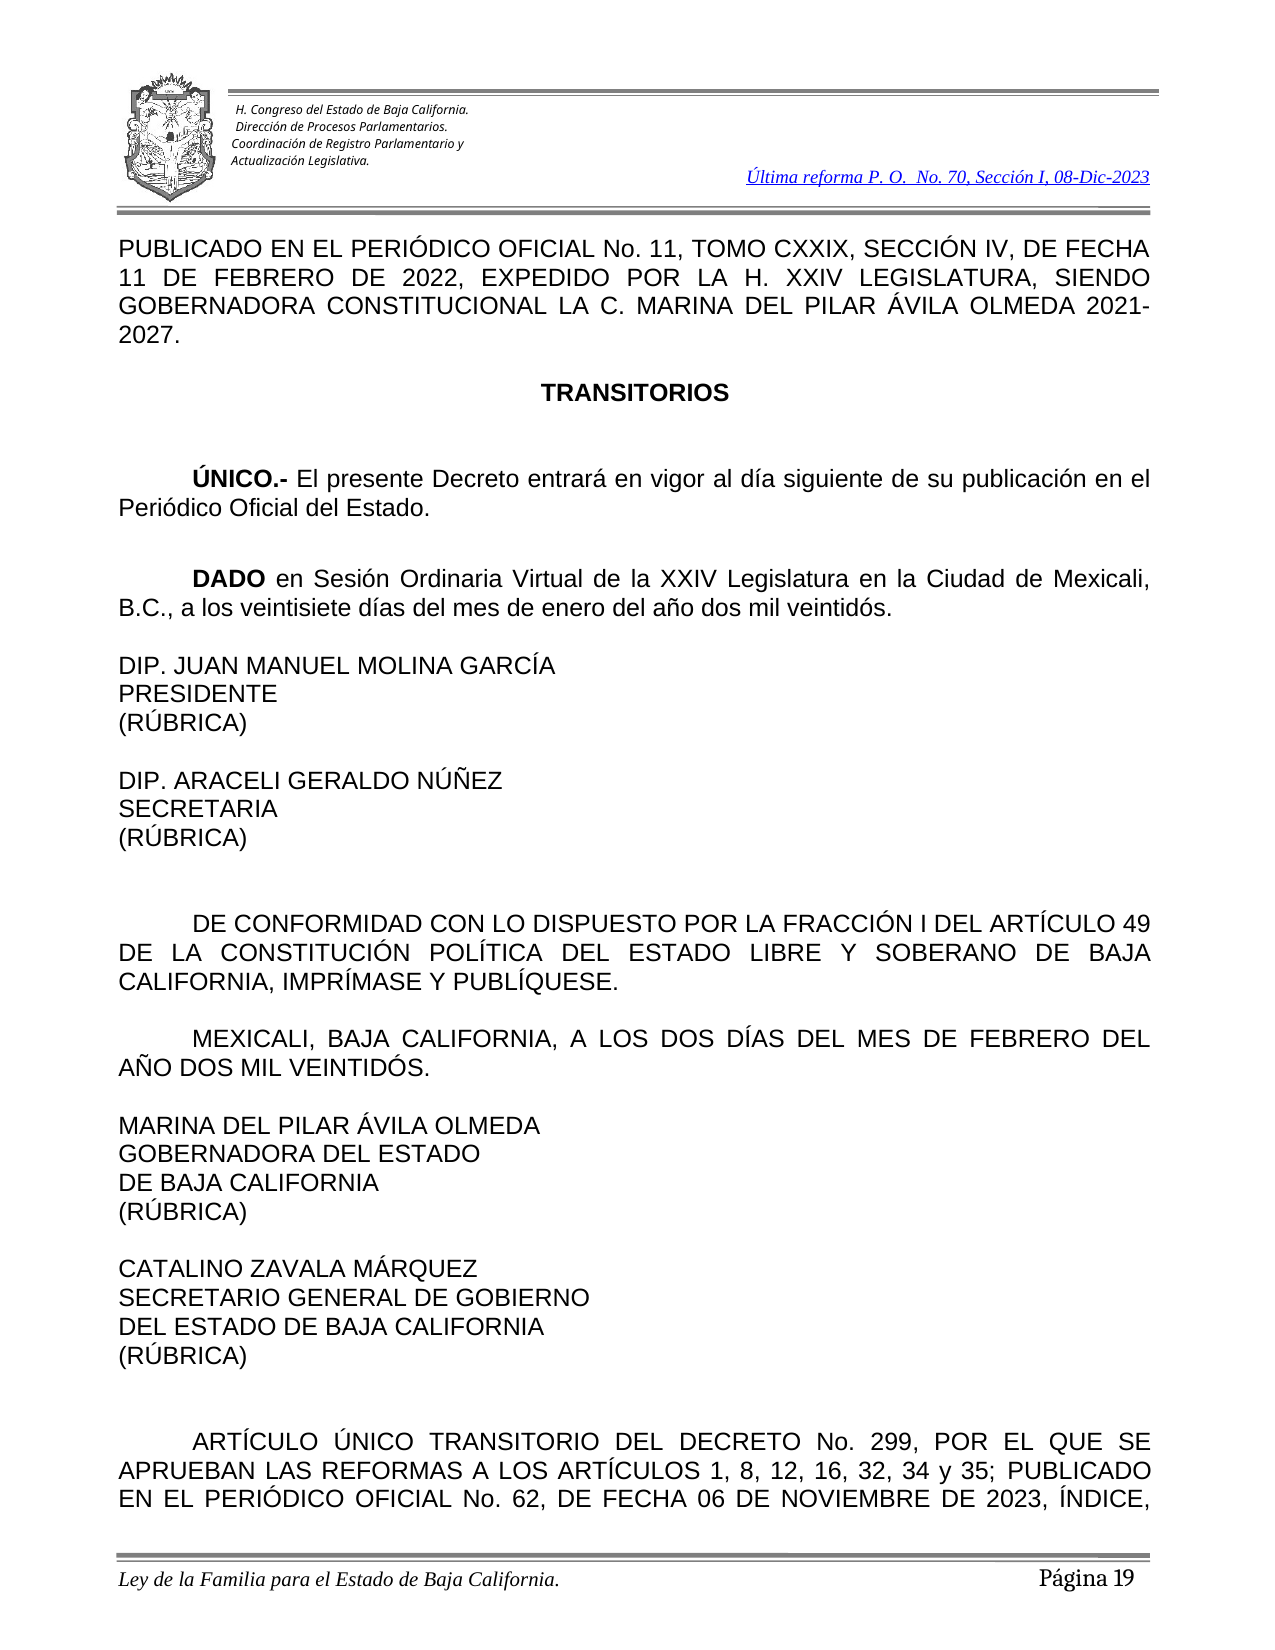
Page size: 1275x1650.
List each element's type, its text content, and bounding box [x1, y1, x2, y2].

text (RÚBRICA) [118, 1197, 1152, 1226]
text PRESIDENTE [118, 679, 1152, 708]
text (RÚBRICA) [118, 708, 1152, 737]
text SECRETARIO GENERAL DE GOBIERNO [118, 1283, 1152, 1312]
subtitle DIP. JUAN MANUEL MOLINA GARCÍA [118, 651, 1152, 679]
text GOBERNADORA DEL ESTADO [118, 1139, 1152, 1168]
text (RÚBRICA) [118, 823, 1152, 852]
picture [121, 71, 218, 203]
text DE CONFORMIDAD CON LO DISPUESTO POR LA FRACCIÓN I DEL ARTÍCULO 49 DE LA CONSTITUCIÓN POLÍTICA DEL ESTADO LIBRE Y SOBERANO DE BAJA CALIFORNIA, IMPRÍMASE Y PUBLÍQUESE. [118, 909, 1152, 996]
text (RÚBRICA) [118, 1341, 1152, 1369]
text DEL ESTADO DE BAJA CALIFORNIA [118, 1312, 1152, 1341]
text MEXICALI, BAJA CALIFORNIA, A LOS DOS DÍAS DEL MES DE FEBRERO DEL AÑO DOS MIL VEINTIDÓS. [118, 1024, 1152, 1082]
text SECRETARIA [118, 794, 1152, 823]
text DADO en Sesión Ordinaria Virtual de la XXIV Legislatura en la Ciudad de Mexicali, B.C., a los veintisiete días del mes de enero del año dos mil veintidós. [118, 564, 1152, 622]
text TRANSITORIOS [118, 378, 1152, 406]
text MARINA DEL PILAR ÁVILA OLMEDA [118, 1111, 1152, 1139]
text DE BAJA CALIFORNIA [118, 1168, 1152, 1197]
text CATALINO ZAVALA MÁRQUEZ [118, 1254, 1152, 1283]
subtitle DIP. ARACELI GERALDO NÚÑEZ [118, 766, 1152, 794]
text ÚNICO.- El presente Decreto entrará en vigor al día siguiente de su publicación en el Periódico Oficial del Estado. [118, 464, 1152, 521]
